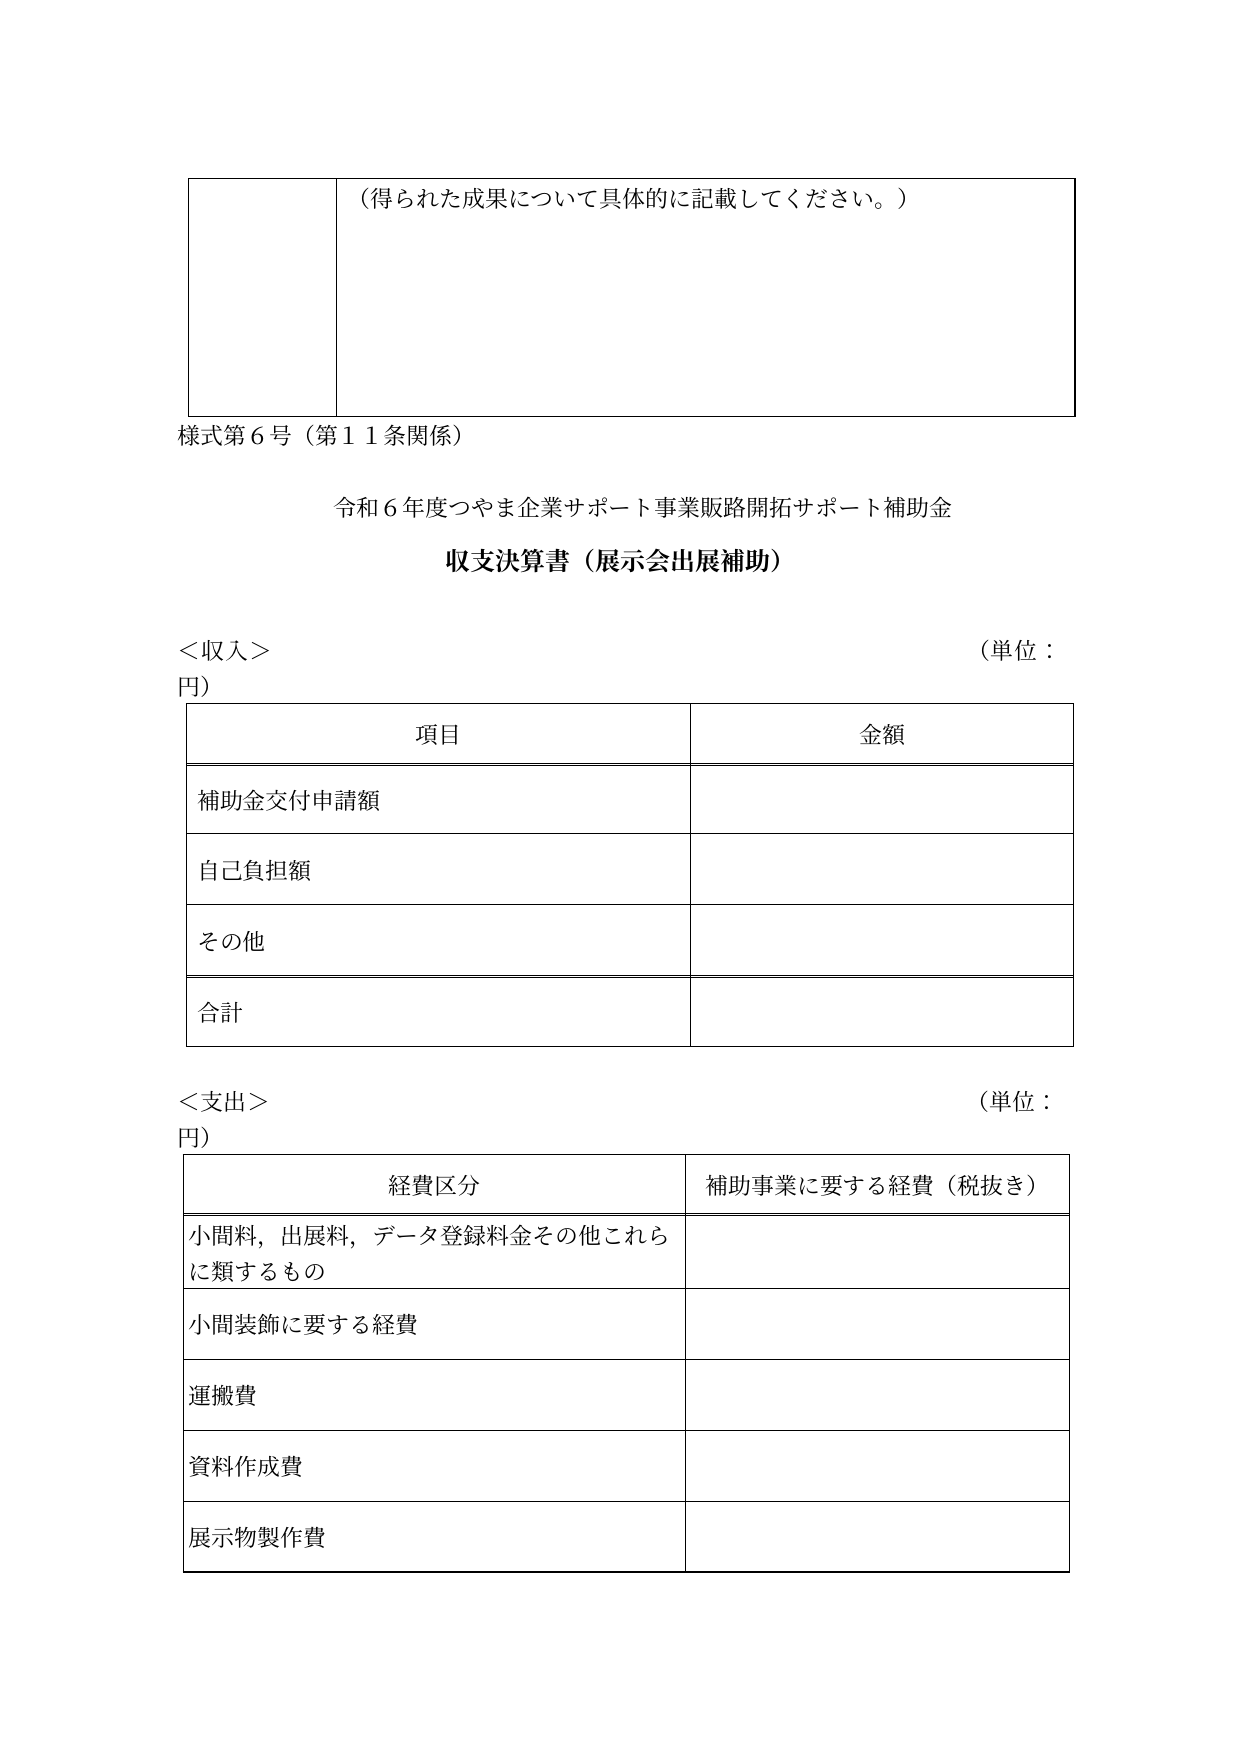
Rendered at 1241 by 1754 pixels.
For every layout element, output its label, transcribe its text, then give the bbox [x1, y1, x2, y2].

table_cell [691, 978, 1073, 1046]
table_cell [691, 766, 1073, 833]
text ＜支出＞ （単位：円） [177, 1083, 1063, 1154]
table_cell （得られた成果について具体的に記載してください。） [337, 179, 1074, 416]
table_cell [686, 1502, 1069, 1571]
table_cell 自己負担額 [187, 834, 690, 904]
table_header 金額 [691, 704, 1073, 762]
table_cell 小間料，出展料，データ登録料金その他これらに類するもの [184, 1216, 685, 1288]
table_cell [691, 834, 1073, 904]
table_cell [686, 1216, 1069, 1288]
table_cell [686, 1431, 1069, 1501]
table_header 経費区分 [184, 1155, 685, 1213]
text 収支決算書（展示会出展補助） [177, 524, 1063, 596]
text 令和６年度つやま企業サポート事業販路開拓サポート補助金 [177, 488, 1063, 524]
table_cell [691, 905, 1073, 975]
text 様式第６号（第１１条関係） [177, 417, 1063, 452]
table_header 補助事業に要する経費（税抜き） [686, 1155, 1069, 1213]
table_cell 資料作成費 [184, 1431, 685, 1501]
table_cell 運搬費 [184, 1360, 685, 1430]
table_cell 補助金交付申請額 [187, 766, 690, 833]
table_cell [686, 1289, 1069, 1359]
table_cell その他 [187, 905, 690, 975]
table_cell 展示物製作費 [184, 1502, 685, 1571]
table_header 項目 [187, 704, 690, 762]
table_cell 小間装飾に要する経費 [184, 1289, 685, 1359]
text ＜収入＞ （単位：円） [177, 632, 1063, 703]
table_cell [686, 1360, 1069, 1430]
table_cell 合計 [187, 978, 690, 1046]
